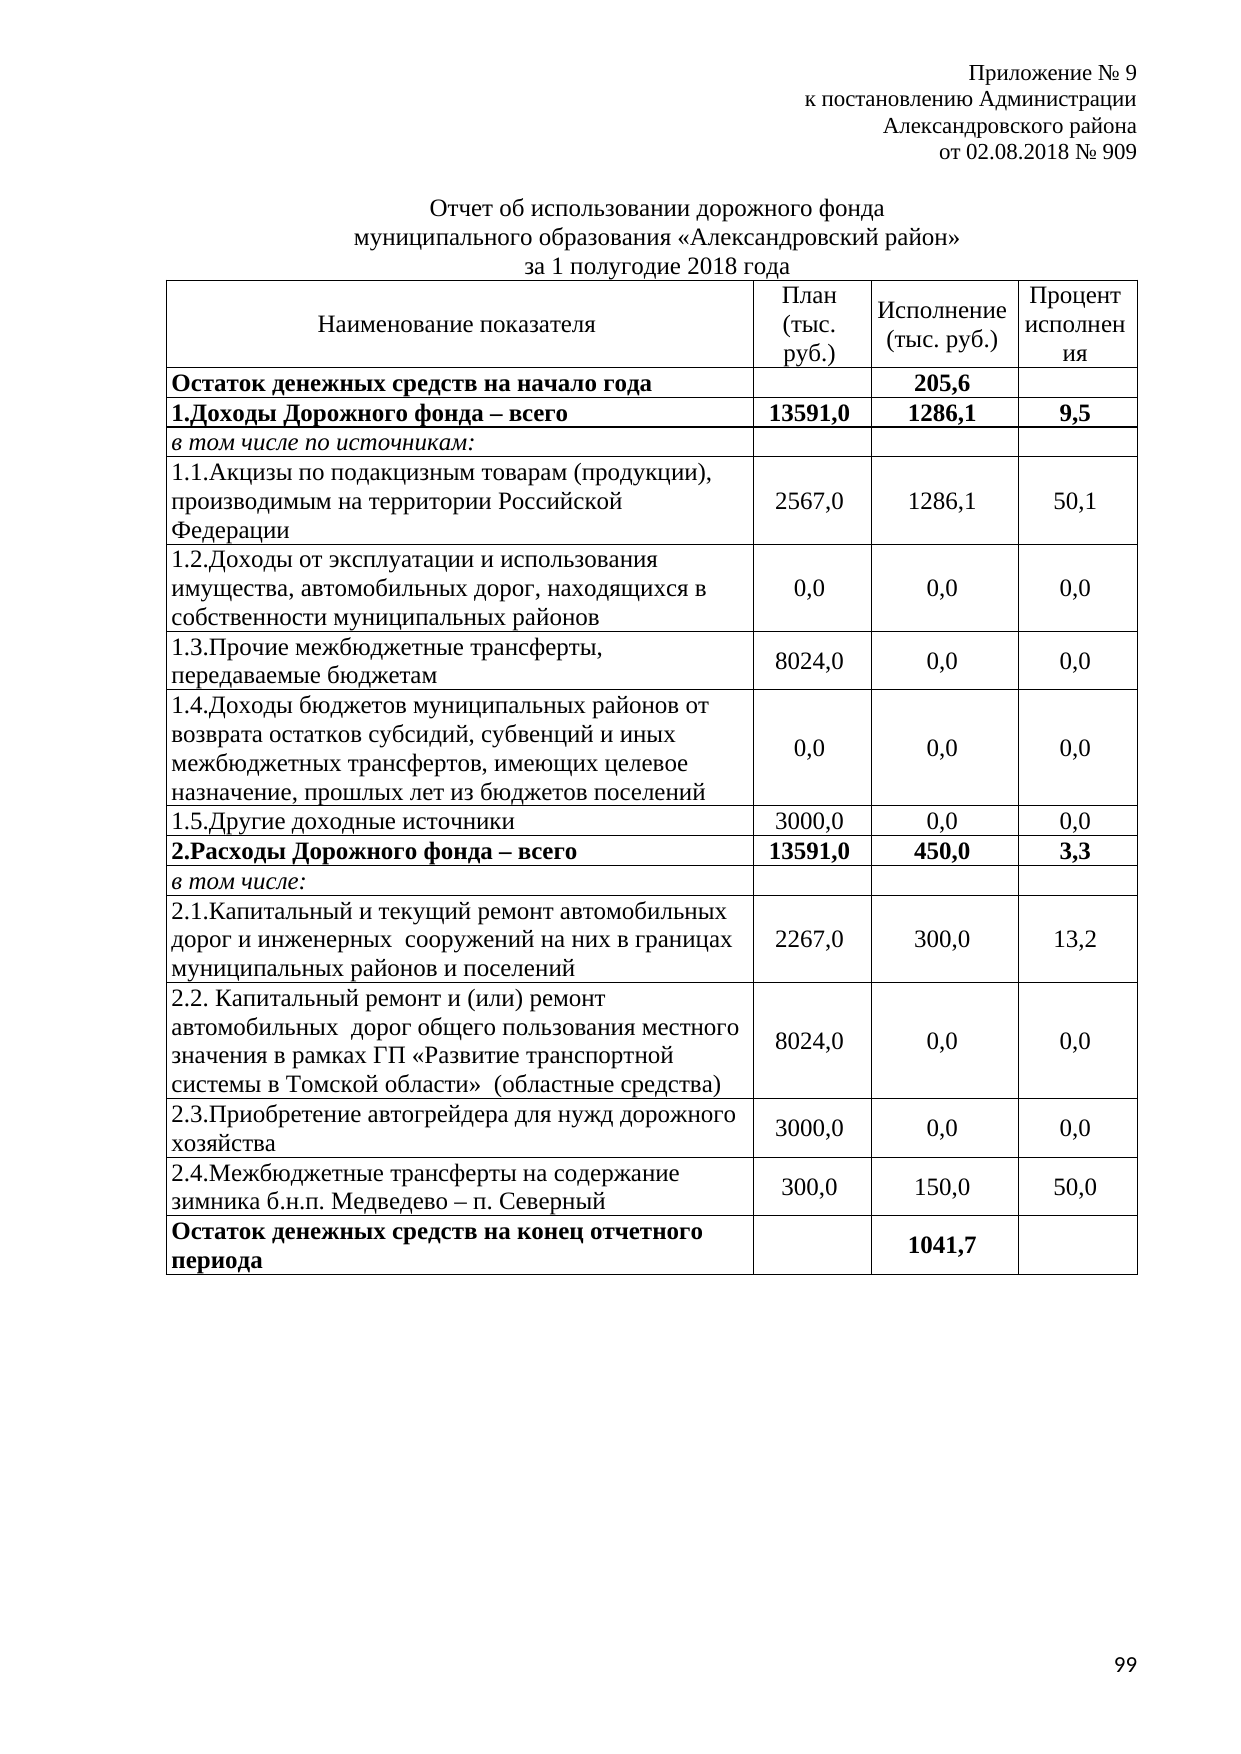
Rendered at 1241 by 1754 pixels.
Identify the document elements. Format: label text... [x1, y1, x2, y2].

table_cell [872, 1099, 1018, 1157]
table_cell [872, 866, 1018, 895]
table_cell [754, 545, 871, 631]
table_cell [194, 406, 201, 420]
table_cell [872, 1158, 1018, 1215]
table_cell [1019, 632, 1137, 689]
text Отчет об использовании дорожного фонда [177, 193, 1137, 222]
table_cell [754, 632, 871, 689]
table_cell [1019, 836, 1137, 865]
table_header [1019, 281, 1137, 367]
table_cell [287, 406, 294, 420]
text Приложение № 9 [177, 59, 1137, 85]
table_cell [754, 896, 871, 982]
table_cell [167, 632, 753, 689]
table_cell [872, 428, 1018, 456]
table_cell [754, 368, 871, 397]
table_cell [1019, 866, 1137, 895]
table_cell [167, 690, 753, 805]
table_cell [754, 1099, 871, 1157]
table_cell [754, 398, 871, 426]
text к постановлению Администрации [177, 85, 1137, 112]
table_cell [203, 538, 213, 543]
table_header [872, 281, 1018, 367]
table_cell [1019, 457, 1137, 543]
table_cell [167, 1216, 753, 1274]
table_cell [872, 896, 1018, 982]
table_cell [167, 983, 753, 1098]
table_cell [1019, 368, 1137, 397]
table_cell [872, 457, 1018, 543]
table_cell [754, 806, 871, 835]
text Александровского района [177, 112, 1137, 138]
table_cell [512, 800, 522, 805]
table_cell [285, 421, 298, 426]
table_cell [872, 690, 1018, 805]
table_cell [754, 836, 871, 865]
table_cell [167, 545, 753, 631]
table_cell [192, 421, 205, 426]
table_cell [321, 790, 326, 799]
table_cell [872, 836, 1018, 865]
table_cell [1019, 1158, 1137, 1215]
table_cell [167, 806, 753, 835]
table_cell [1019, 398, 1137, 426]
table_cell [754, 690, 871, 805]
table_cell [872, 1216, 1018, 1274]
text за 1 полугодие 2018 года [177, 251, 1137, 279]
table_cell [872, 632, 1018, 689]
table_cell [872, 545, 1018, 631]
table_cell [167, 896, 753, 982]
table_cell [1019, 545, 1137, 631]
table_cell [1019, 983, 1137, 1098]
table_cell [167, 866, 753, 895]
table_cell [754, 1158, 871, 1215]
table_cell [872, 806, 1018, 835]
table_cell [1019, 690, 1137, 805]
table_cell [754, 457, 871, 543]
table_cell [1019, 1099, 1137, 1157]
text от 02.08.2018 № 909 [177, 138, 1137, 164]
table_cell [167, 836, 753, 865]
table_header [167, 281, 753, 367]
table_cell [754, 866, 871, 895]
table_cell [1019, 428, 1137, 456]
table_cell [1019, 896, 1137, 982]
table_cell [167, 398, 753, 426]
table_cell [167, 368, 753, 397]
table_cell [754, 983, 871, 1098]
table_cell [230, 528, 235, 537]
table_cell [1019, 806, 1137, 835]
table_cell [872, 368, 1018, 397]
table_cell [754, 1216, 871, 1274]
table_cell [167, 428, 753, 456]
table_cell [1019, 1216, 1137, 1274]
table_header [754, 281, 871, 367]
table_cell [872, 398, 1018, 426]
text муниципального образования «Александровский район» [177, 222, 1137, 251]
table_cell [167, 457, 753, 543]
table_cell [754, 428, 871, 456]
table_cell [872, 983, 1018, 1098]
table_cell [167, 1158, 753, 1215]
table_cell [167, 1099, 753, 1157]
